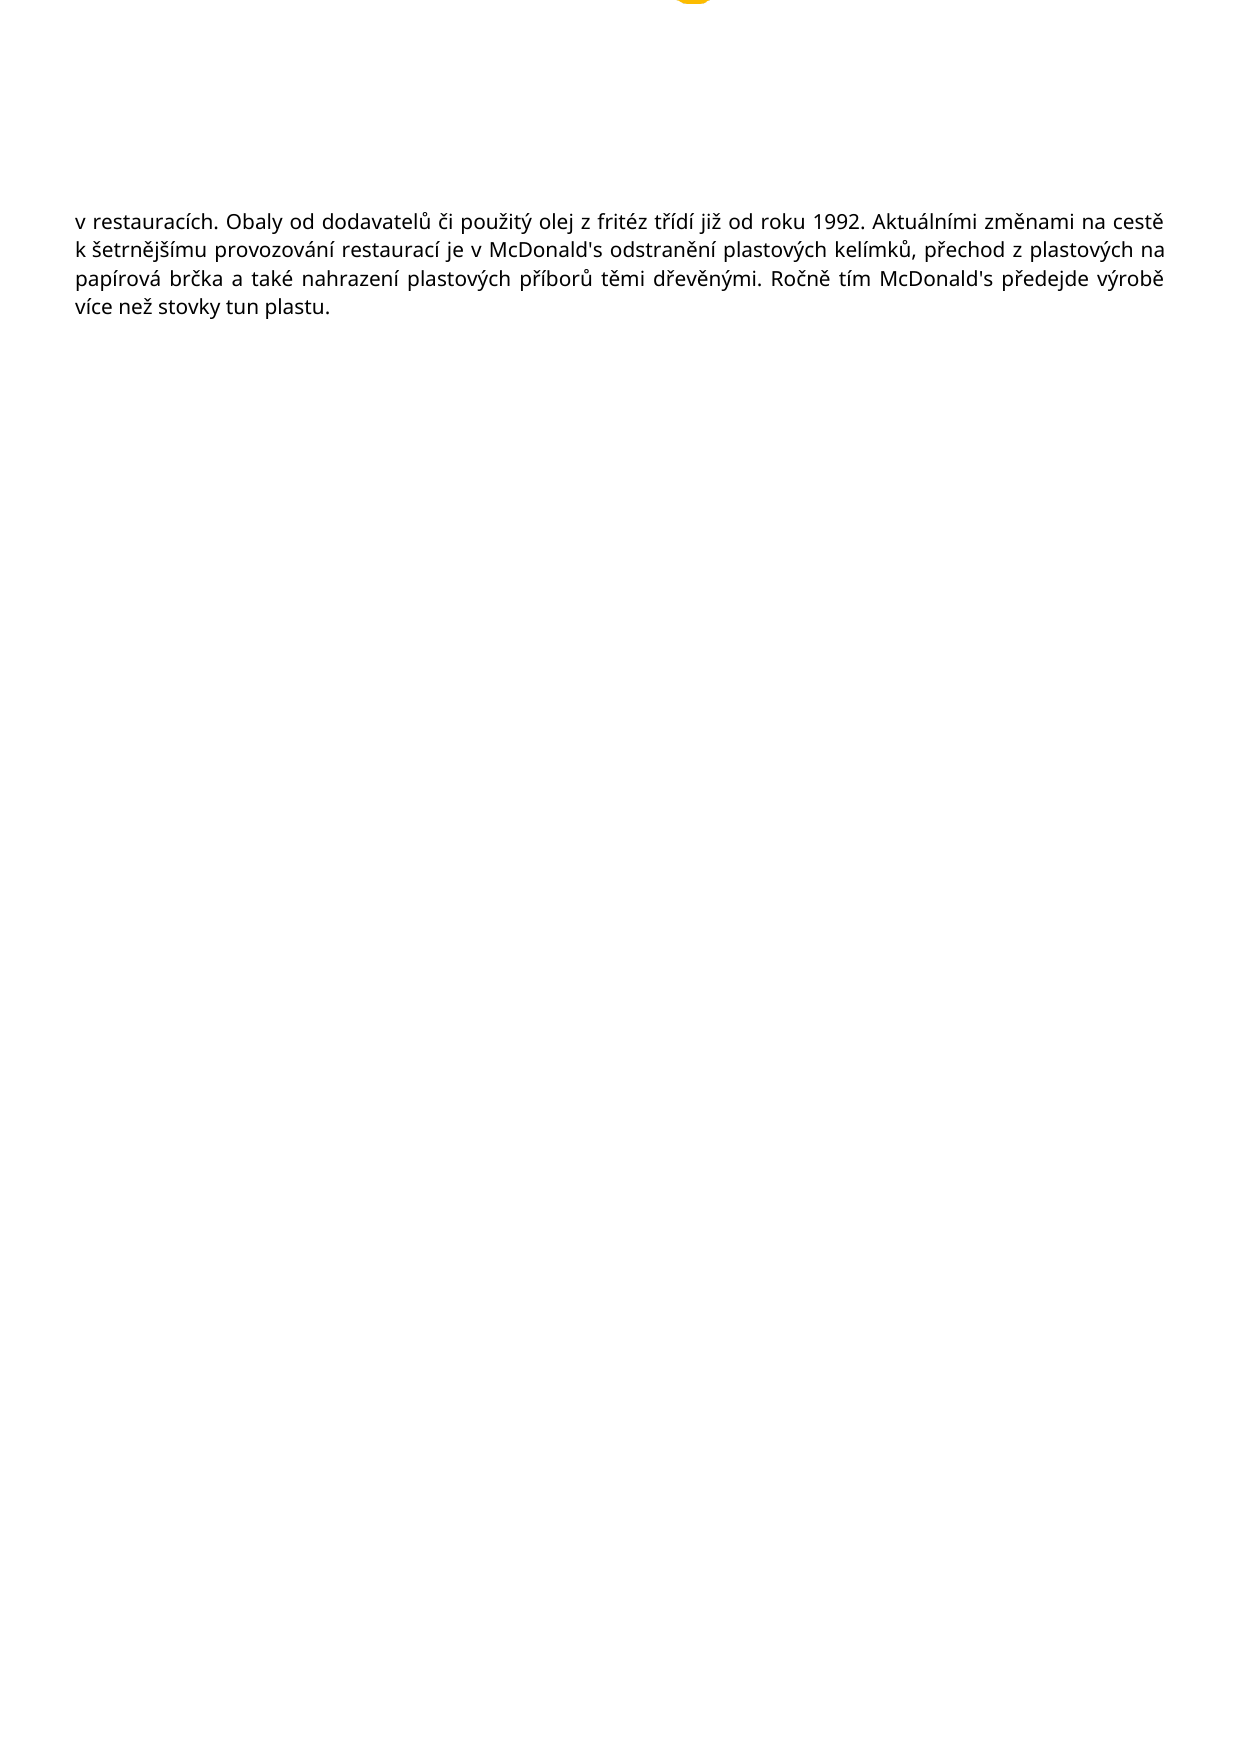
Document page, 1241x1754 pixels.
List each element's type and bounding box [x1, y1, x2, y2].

picture [0, 0, 914, 4]
text [75, 207, 1165, 321]
